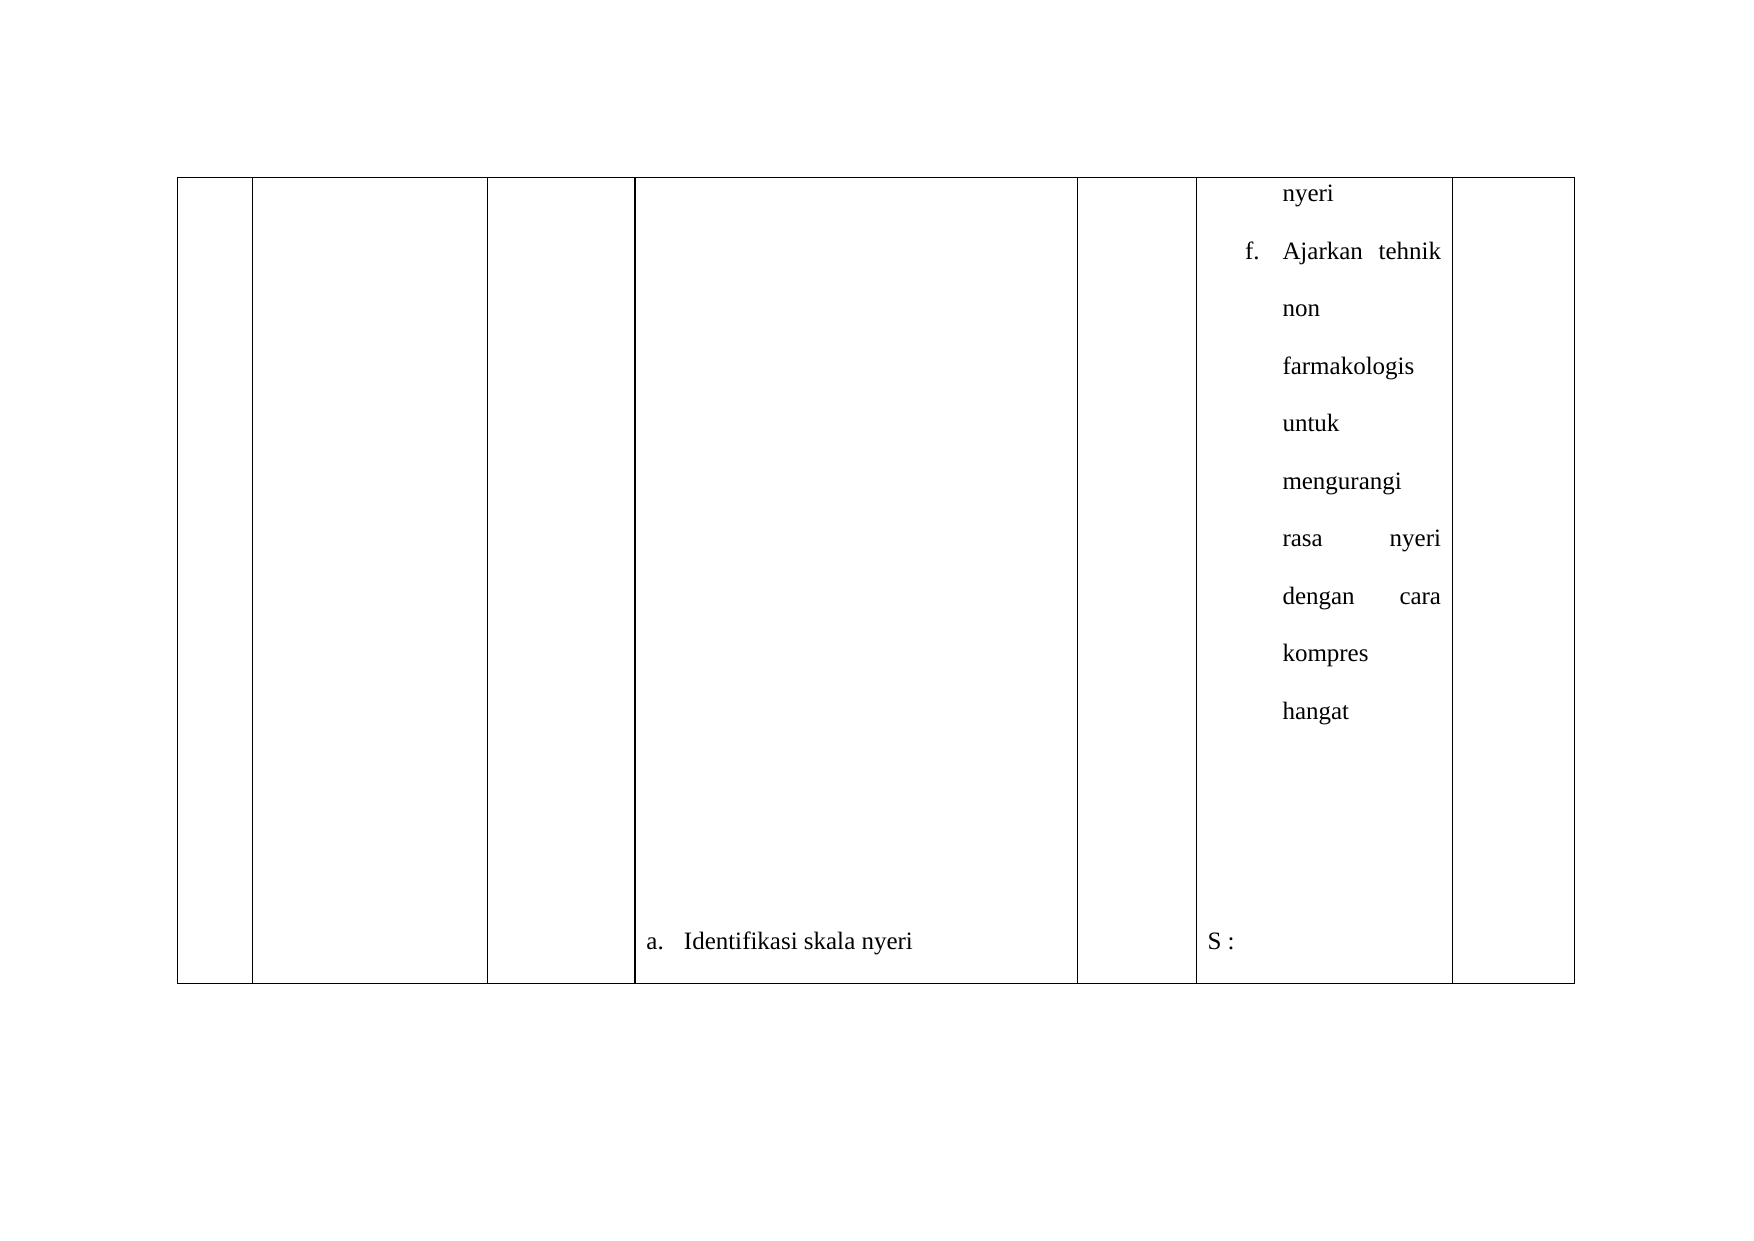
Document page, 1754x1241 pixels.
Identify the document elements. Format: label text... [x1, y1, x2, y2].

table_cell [253, 178, 487, 983]
table_cell [1078, 178, 1196, 983]
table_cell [636, 178, 1077, 983]
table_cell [488, 178, 634, 983]
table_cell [1197, 178, 1452, 983]
table_cell 1 [178, 178, 252, 983]
table_cell [1453, 178, 1574, 983]
